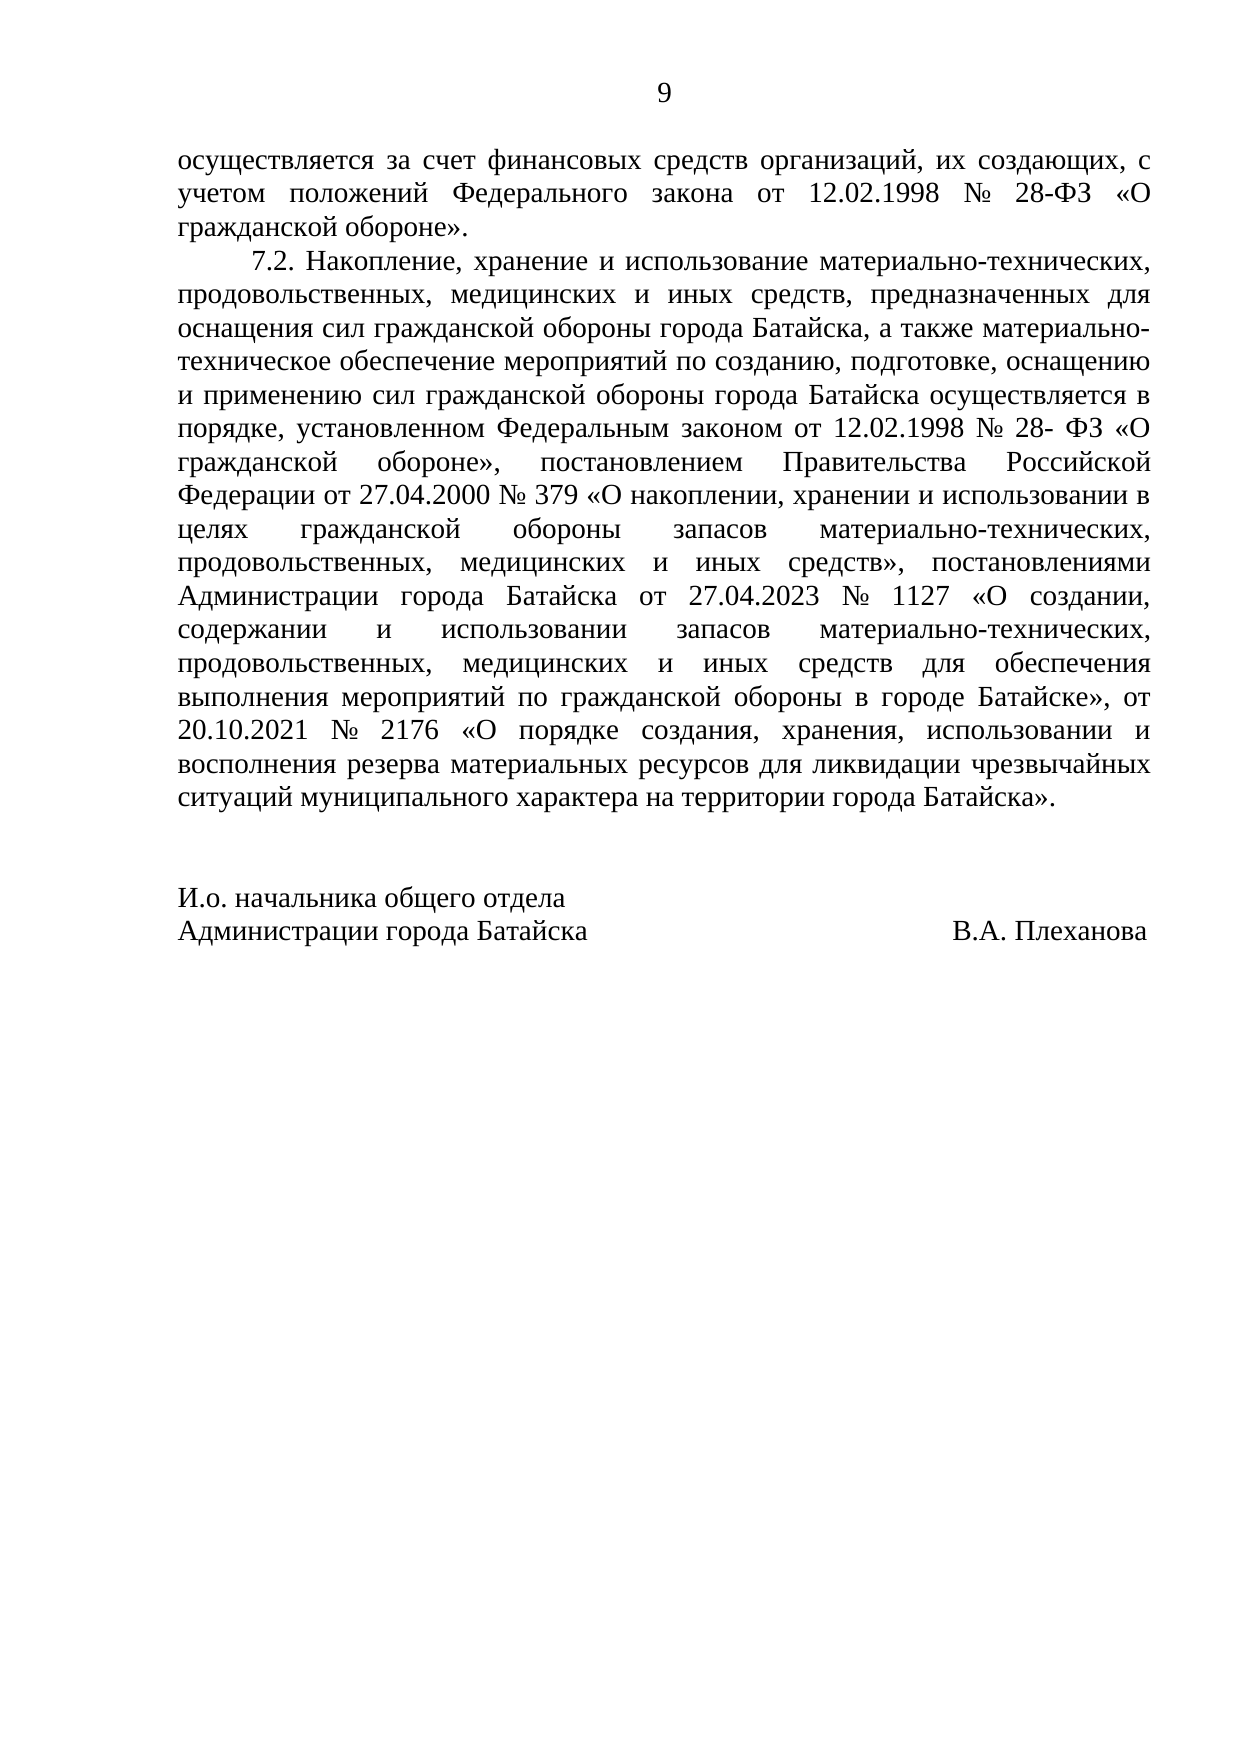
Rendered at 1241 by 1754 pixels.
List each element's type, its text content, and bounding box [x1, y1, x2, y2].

text И.о. начальника общего отдела [177, 880, 1152, 913]
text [177, 142, 1152, 243]
text 7.2. Накопление, хранение и использование материально-технических, продовольственных, медицинских и иных средств, предназначенных для оснащения сил гражданской обороны города Батайска, а также материально-техническое обеспечение мероприятий по созданию, подготовке, оснащению и применению сил гражданской обороны города Батайска осуществляется в порядке, установленном Федеральным законом от 12.02.1998 № 28- ФЗ «О гражданской обороне», постановлением Правительства Российской Федерации от 27.04.2000 № 379 «О накоплении, хранении и использовании в целях гражданской обороны запасов материально-технических, продовольственных, медицинских и иных средств», постановлениями Администрации города Батайска от 27.04.2023 № 1127 «О создании, содержании и использовании запасов материально-технических, продовольственных, медицинских и иных средств для обеспечения выполнения мероприятий по гражданской обороны в городе Батайске», от 20.10.2021 № 2176 «О порядке создания, хранения, использовании и восполнения резерва материальных ресурсов для ликвидации чрезвычайных ситуаций муниципального характера на территории города Батайска». [177, 243, 1152, 813]
text Администрации города Батайска В.А. Плеханова [177, 913, 1152, 947]
